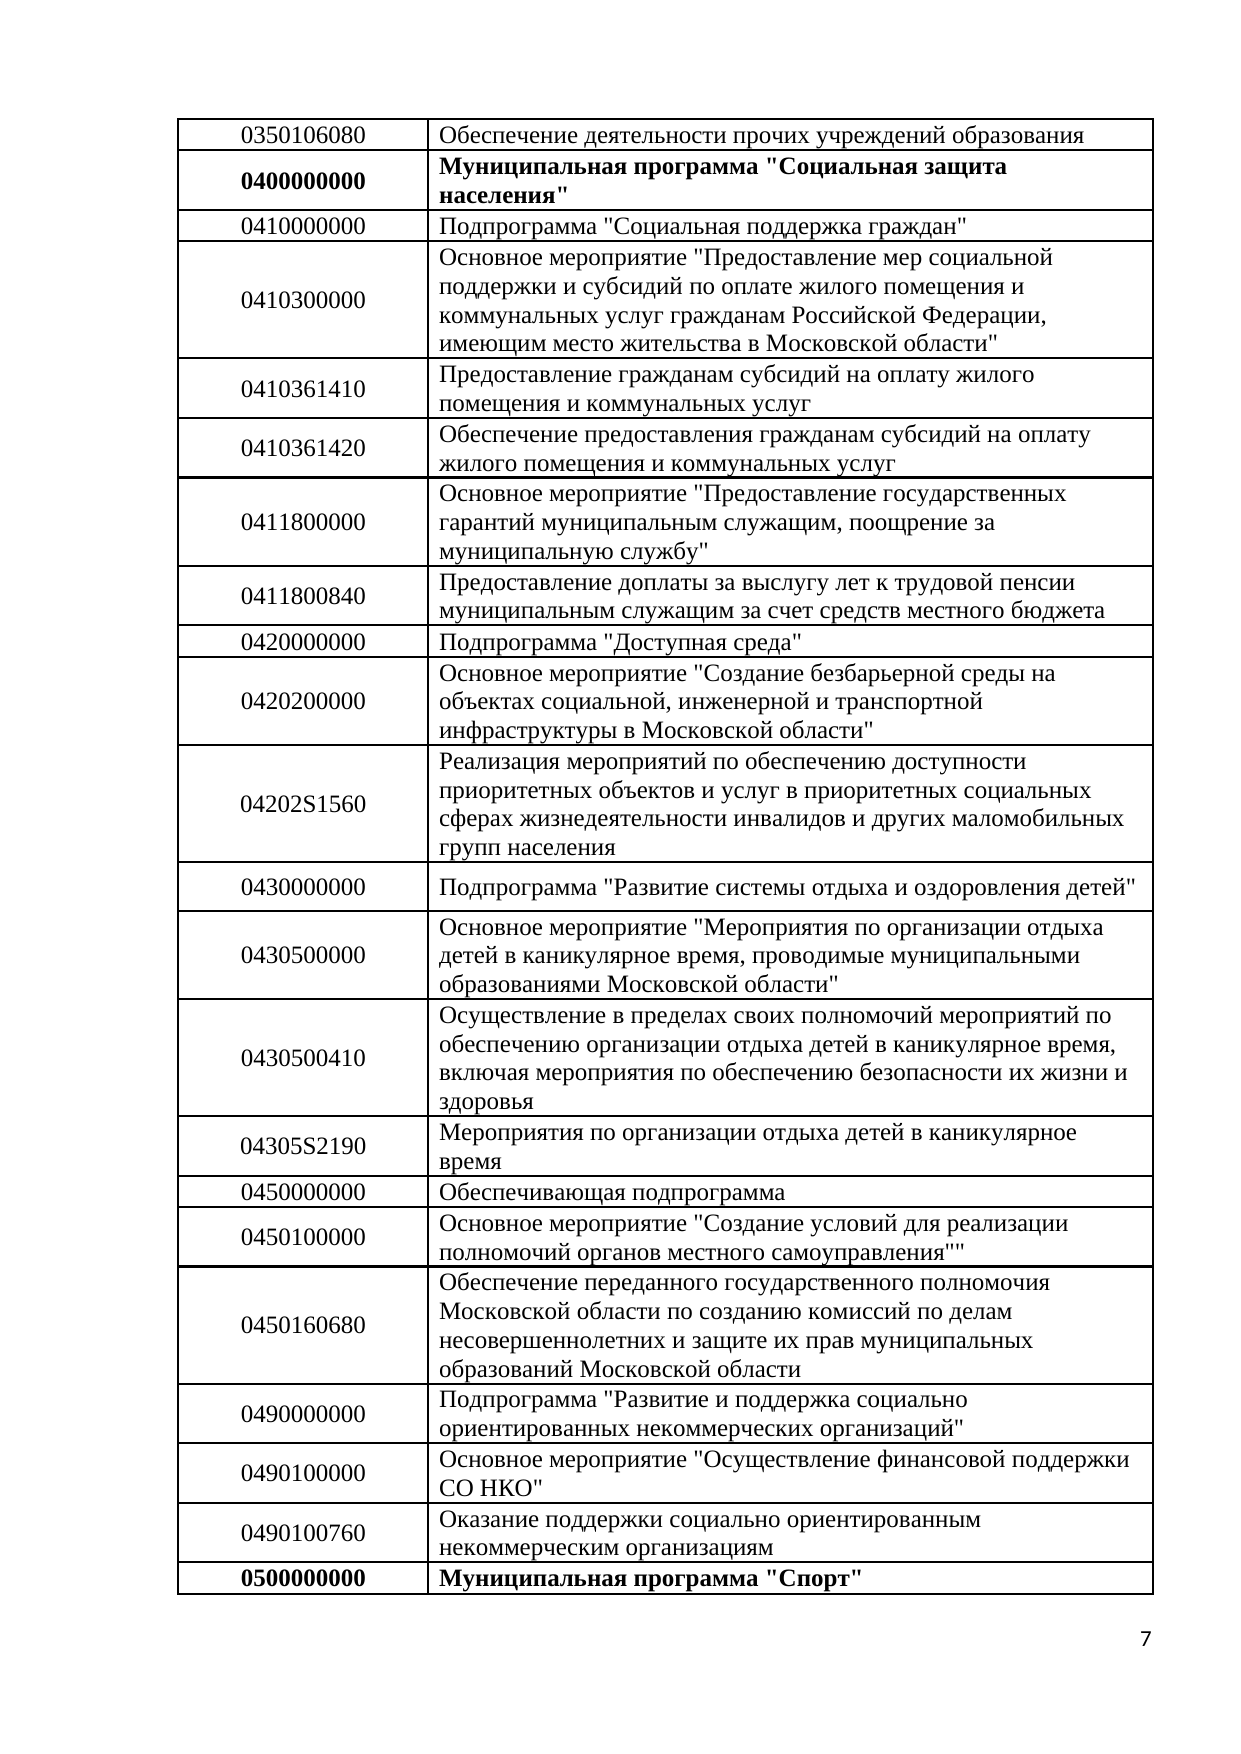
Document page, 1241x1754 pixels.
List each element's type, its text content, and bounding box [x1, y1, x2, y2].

table_cell Подпрограмма "Развитие системы отдыха и оздоровления детей" [429, 863, 1152, 909]
table_cell 0411800000 [179, 479, 427, 565]
table_cell 0410000000 [179, 211, 427, 240]
table_cell 04305S2190 [179, 1117, 427, 1174]
table_cell 0420200000 [179, 658, 427, 744]
table_cell 0490100760 [179, 1504, 427, 1561]
table_cell Предоставление гражданам субсидий на оплату жилого помещения и коммунальных услуг [429, 359, 1152, 417]
table_cell 0450000000 [179, 1177, 427, 1206]
table_cell 0400000000 [179, 151, 427, 209]
table_cell Подпрограмма "Социальная поддержка граждан" [429, 211, 1152, 240]
table_cell Осуществление в пределах своих полномочий мероприятий по обеспечению организации отдыха детей в каникулярное время, включая мероприятия по обеспечению безопасности их жизни и здоровья [429, 1000, 1152, 1115]
table_cell 0411800840 [179, 567, 427, 624]
table_cell Основное мероприятие "Создание безбарьерной среды на объектах социальной, инженерной и транспортной инфраструктуры в Московской области" [429, 658, 1152, 744]
table_cell 04202S1560 [179, 746, 427, 861]
table_cell Обеспечение деятельности прочих учреждений образования [429, 120, 1152, 149]
table_cell 0430000000 [179, 863, 427, 909]
table_cell 0450100000 [179, 1208, 427, 1265]
table_cell Основное мероприятие "Предоставление мер социальной поддержки и субсидий по оплате жилого помещения и коммунальных услуг гражданам Российской Федерации, имеющим место жительства в Московской области" [429, 242, 1152, 357]
table_cell Обеспечение предоставления гражданам субсидий на оплату жилого помещения и коммунальных услуг [429, 419, 1152, 476]
table_cell Основное мероприятие "Предоставление государственных гарантий муниципальным служащим, поощрение за муниципальную службу" [429, 479, 1152, 565]
table_cell 0490100000 [179, 1444, 427, 1502]
table_cell Муниципальная программа "Социальная защита населения" [429, 151, 1152, 209]
table_cell 0430500000 [179, 912, 427, 998]
table_cell 0350106080 [179, 120, 427, 149]
table_cell 0430500410 [179, 1000, 427, 1115]
table_cell 0420000000 [179, 626, 427, 656]
table_cell 0410361410 [179, 359, 427, 417]
table_cell 0410300000 [179, 242, 427, 357]
table_cell 0450160680 [179, 1268, 427, 1382]
table_cell Основное мероприятие "Создание условий для реализации полномочий органов местного самоуправления"" [429, 1208, 1152, 1265]
table_cell 0500000000 [179, 1563, 427, 1592]
table_cell Реализация мероприятий по обеспечению доступности приоритетных объектов и услуг в приоритетных социальных сферах жизнедеятельности инвалидов и других маломобильных групп населения [429, 746, 1152, 861]
table_cell Обеспечивающая подпрограмма [429, 1177, 1152, 1206]
table_cell Муниципальная программа "Спорт" [429, 1563, 1152, 1592]
table_cell Подпрограмма "Развитие и поддержка социально ориентированных некоммерческих организаций" [429, 1385, 1152, 1442]
table_cell 0490000000 [179, 1385, 427, 1442]
table_cell Предоставление доплаты за выслугу лет к трудовой пенсии муниципальным служащим за счет средств местного бюджета [429, 567, 1152, 624]
table_cell Мероприятия по организации отдыха детей в каникулярное время [429, 1117, 1152, 1174]
table_cell Оказание поддержки социально ориентированным некоммерческим организациям [429, 1504, 1152, 1561]
table_cell Подпрограмма "Доступная среда" [429, 626, 1152, 656]
table_cell Основное мероприятие "Мероприятия по организации отдыха детей в каникулярное время, проводимые муниципальными образованиями Московской области" [429, 912, 1152, 998]
table_cell 0410361420 [179, 419, 427, 476]
table_cell Обеспечение переданного государственного полномочия Московской области по созданию комиссий по делам несовершеннолетних и защите их прав муниципальных образований Московской области [429, 1268, 1152, 1382]
table_cell Основное мероприятие "Осуществление финансовой поддержки СО НКО" [429, 1444, 1152, 1502]
